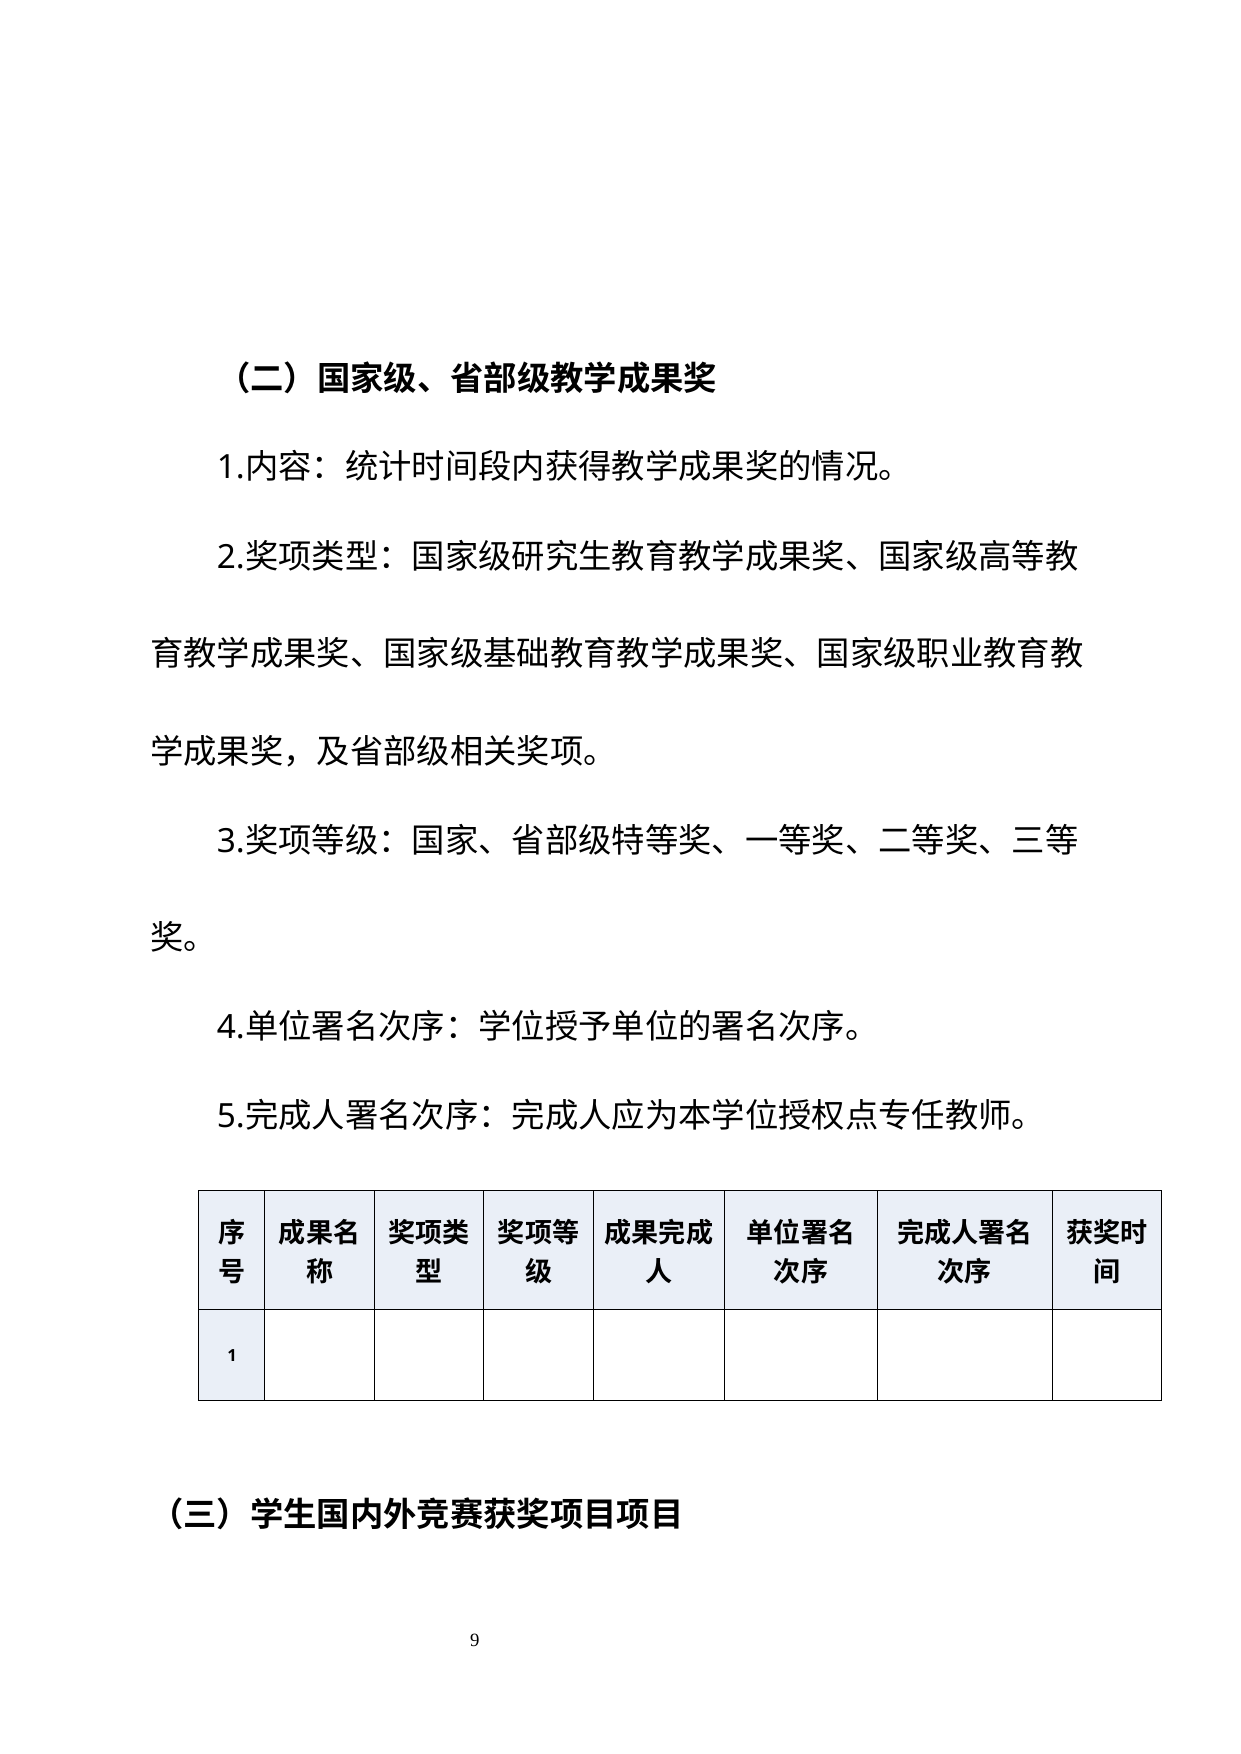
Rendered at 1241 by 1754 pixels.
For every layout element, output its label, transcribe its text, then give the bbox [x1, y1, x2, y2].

table_header 单位署名次序 [725, 1191, 877, 1309]
text 2.奖项类型：国家级研究生教育教学成果奖、国家级高等教育教学成果奖、国家级基础教育教学成果奖、国家级职业教育教学成果奖，及省部级相关奖项。 [150, 521, 1090, 781]
list （三）学生国内外竞赛获奖项目项目 [150, 1252, 1090, 1544]
text 3.奖项等级：国家、省部级特等奖、一等奖、二等奖、三等奖。 [150, 805, 1090, 968]
table_cell [1053, 1310, 1161, 1400]
text 5.完成人署名次序：完成人应为本学位授权点专任教师。 [150, 1081, 1090, 1146]
table_cell [878, 1310, 1052, 1400]
table_header 奖项类型 [375, 1191, 483, 1309]
table_header 成果名称 [265, 1191, 374, 1309]
table_header 完成人署名次序 [878, 1191, 1052, 1309]
table_header 获奖时间 [1053, 1191, 1161, 1309]
list （二）国家级、省部级教学成果奖 [150, 343, 1090, 408]
table_header 序号 [199, 1191, 264, 1309]
table_cell [725, 1310, 877, 1400]
table_cell [265, 1310, 374, 1400]
table_cell [375, 1310, 483, 1400]
table_header 成果完成人 [594, 1191, 724, 1309]
text 1.内容：统计时间段内获得教学成果奖的情况。 [150, 432, 1090, 497]
text 4.单位署名次序：学位授予单位的署名次序。 [150, 992, 1090, 1057]
table_header 奖项等级 [484, 1191, 593, 1309]
table_cell 1 [199, 1310, 264, 1400]
table_cell [594, 1310, 724, 1400]
table_cell [484, 1310, 593, 1400]
